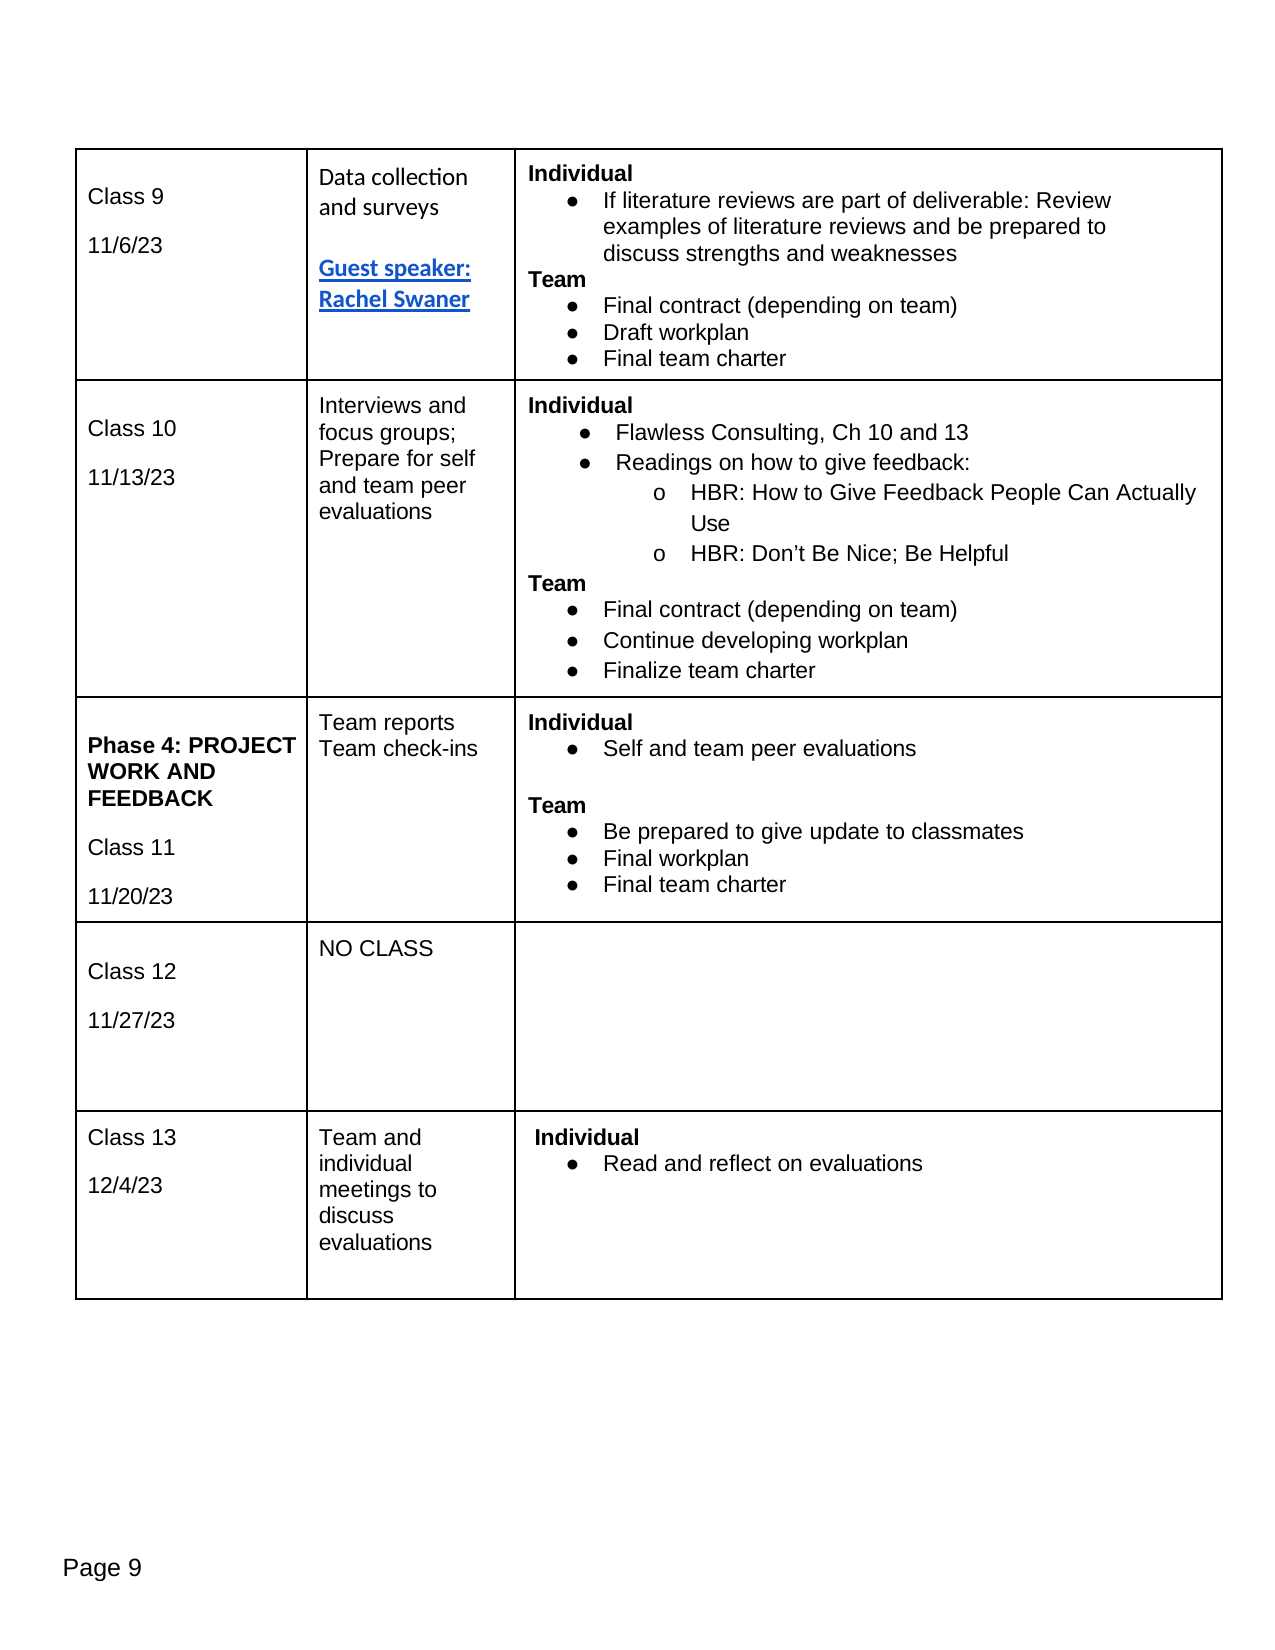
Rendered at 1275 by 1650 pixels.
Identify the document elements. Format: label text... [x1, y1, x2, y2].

table_cell Phase 4: PROJECT WORK AND FEEDBACK Class 11 11/20/23 [77, 698, 306, 921]
table_cell Individual Self and team peer evaluations Team Be prepared to give update to classmates Final workplan Final team charter [516, 698, 1221, 921]
table_cell Individual Read and reflect on evaluations [516, 1112, 1221, 1298]
table_cell Class 13 12/4/23 [77, 1112, 306, 1298]
table_cell [516, 923, 1221, 1110]
table_header Class 9 11/6/23 [77, 150, 306, 379]
table_header Individual If literature reviews are part of deliverable: Review examples of literature reviews and be prepared to discuss strengths and weaknesses Team Final contract (depending on team) Draft workplan Final team charter [516, 150, 1221, 379]
table_cell Team and individual meetings to discuss evaluations [308, 1112, 514, 1298]
table_cell Individual Flawless Consulting, Ch 10 and 13 Readings on how to give feedback: HBR: How to Give Feedback People Can Actually Use HBR: Don’t Be Nice; Be Helpful Team Final contract (depending on team) Continue developing workplan Finalize team charter [516, 381, 1221, 696]
table_header Data collection and surveys Guest speaker: Rachel Swaner [308, 150, 514, 379]
table_cell Team reports Team check-ins [308, 698, 514, 921]
table_cell Interviews and focus groups; Prepare for self and team peer evaluations [308, 381, 514, 696]
table_cell Class 10 11/13/23 [77, 381, 306, 696]
table_cell Class 12 11/27/23 [77, 923, 306, 1110]
table_cell NO CLASS [308, 923, 514, 1110]
